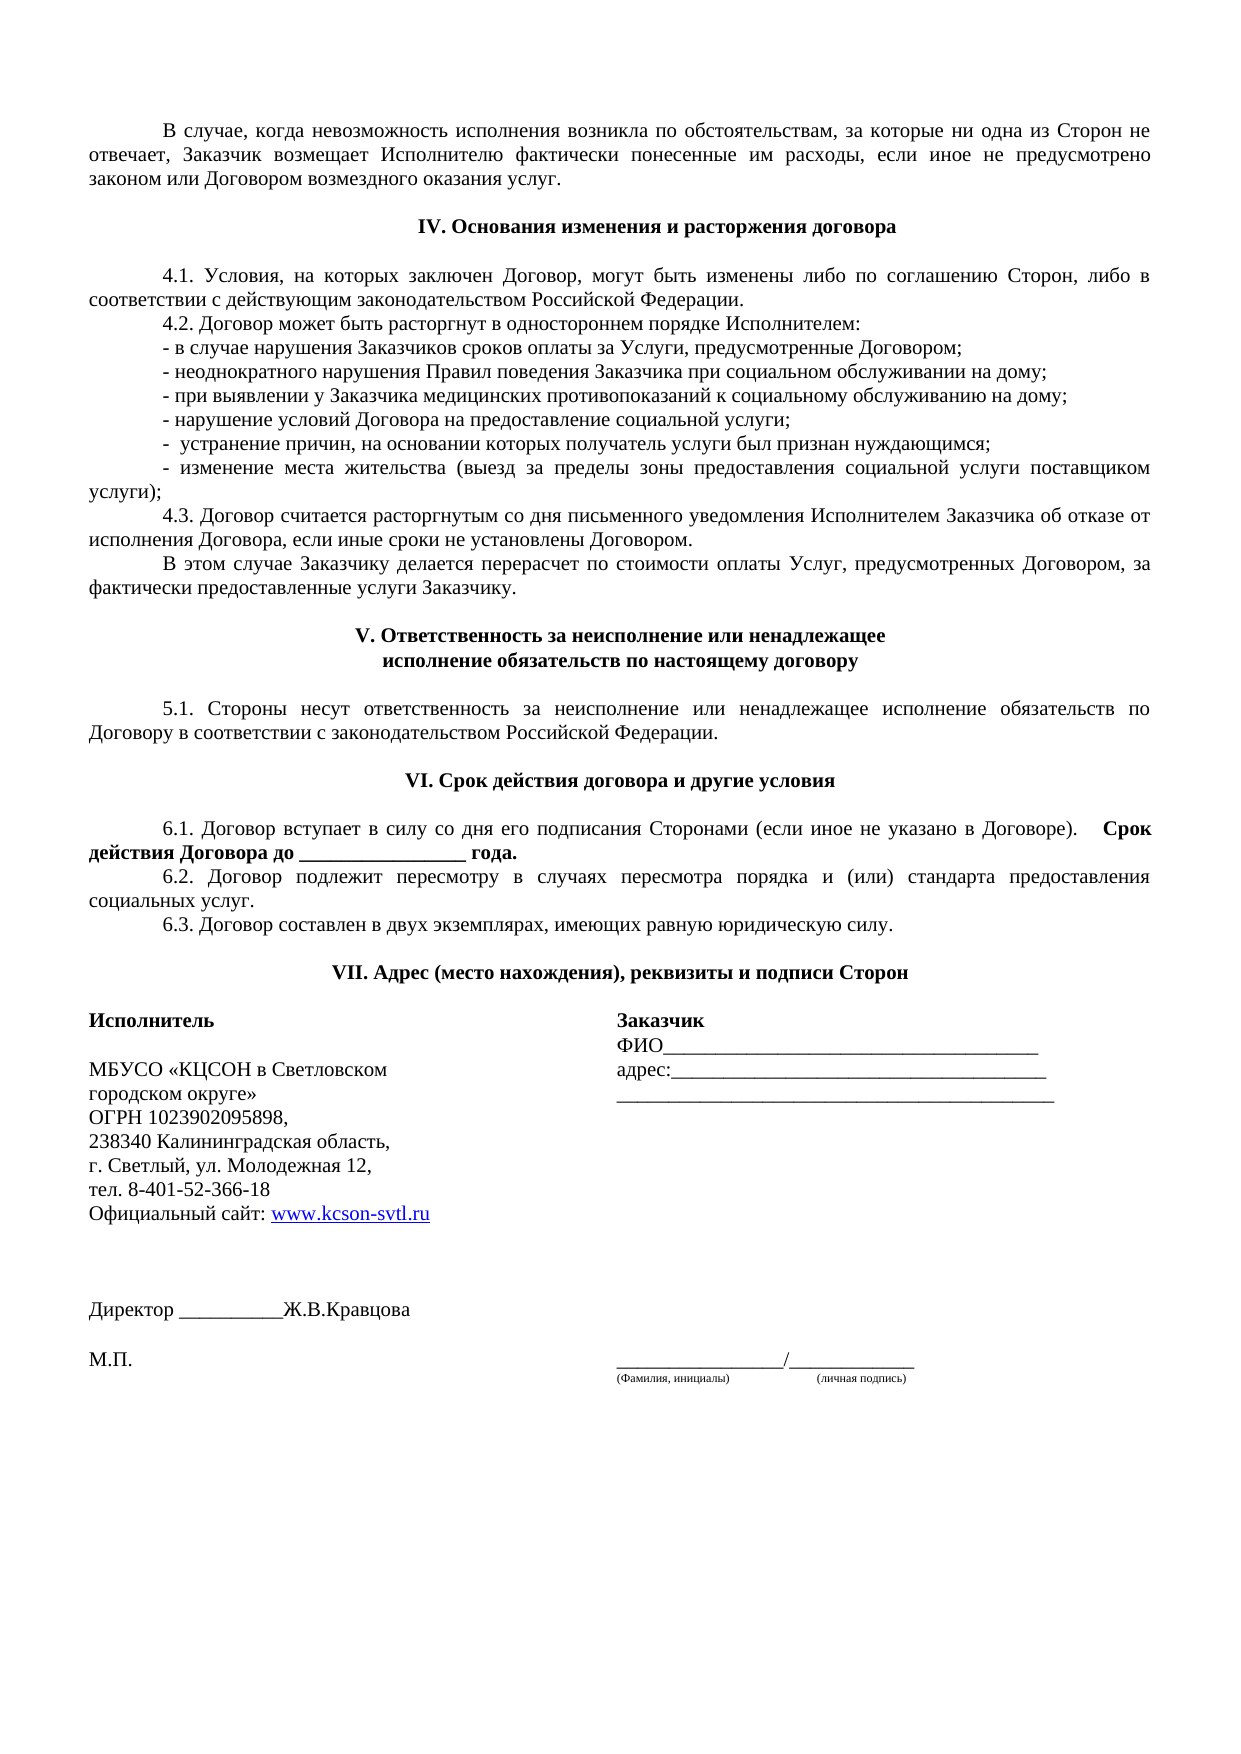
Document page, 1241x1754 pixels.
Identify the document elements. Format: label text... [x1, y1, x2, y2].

text VII. Адрес (место нахождения), реквизиты и подписи Сторон [89, 960, 1152, 984]
text 6.3. Договор составлен в двух экземплярах, имеющих равную юридическую силу. [89, 912, 1152, 936]
text 4.3. Договор считается расторгнутым со дня письменного уведомления Исполнителем Заказчика об отказе от исполнения Договора, если иные сроки не установлены Договором. [89, 503, 1152, 551]
text - в случае нарушения Заказчиков сроков оплаты за Услуги, предусмотренные Договором; [89, 335, 1152, 359]
text - при выявлении у Заказчика медицинских противопоказаний к социальному обслуживанию на дому; [89, 383, 1152, 407]
table_header Исполнитель МБУСО «КЦСОН в Светловском городском округе» ОГРН 1023902095898, 238340 Калининградская область, г. Светлый, ул. Молодежная 12, тел. 8-401-52-366-18 Официальный сайт: www.kcson-svtl.ru Директор __________Ж.В.Кравцова [78, 1009, 605, 1347]
text - неоднократного нарушения Правил поведения Заказчика при социальном обслуживании на дому; [89, 359, 1152, 383]
text V. Ответственность за неисполнение или ненадлежащее [89, 623, 1152, 647]
table_cell М.П. [78, 1348, 605, 1419]
text В случае, когда невозможность исполнения возникла по обстоятельствам, за которые ни одна из Сторон не отвечает, Заказчик возмещает Исполнителю фактически понесенные им расходы, если иное не предусмотрено законом или Договором возмездного оказания услуг. [89, 118, 1152, 190]
text В этом случае Заказчику делается перерасчет по стоимости оплаты Услуг, предусмотренных Договором, за фактически предоставленные услуги Заказчику. [89, 551, 1152, 599]
table_cell ________________/____________ (Фамилия, инициалы) (личная подпись) [605, 1348, 1166, 1419]
text 5.1. Стороны несут ответственность за неисполнение или ненадлежащее исполнение обязательств по Договору в соответствии с законодательством Российской Федерации. [89, 696, 1152, 744]
text - нарушение условий Договора на предоставление социальной услуги; [89, 407, 1152, 431]
text 6.2. Договор подлежит пересмотру в случаях пересмотра порядка и (или) стандарта предоставления социальных услуг. [89, 864, 1152, 912]
text VI. Срок действия договора и другие условия [89, 768, 1152, 792]
text 4.2. Договор может быть расторгнут в одностороннем порядке Исполнителем: [89, 311, 1152, 335]
text IV. Основания изменения и расторжения договора [89, 214, 1152, 238]
text 4.1. Условия, на которых заключен Договор, могут быть изменены либо по соглашению Сторон, либо в соответствии с действующим законодательством Российской Федерации. [89, 262, 1152, 311]
text исполнение обязательств по настоящему договору [89, 647, 1152, 672]
text 6.1. Договор вступает в силу со дня его подписания Сторонами (если иное не указано в Договоре). Срок действия Договора до ________________ года. [89, 816, 1152, 864]
table_header Заказчик ФИО____________________________________ адрес:____________________________________ __________________________________________ [605, 1009, 1166, 1347]
text - устранение причин, на основании которых получатель услуги был признан нуждающимся; [89, 431, 1152, 455]
text - изменение места жительства (выезд за пределы зоны предоставления социальной услуги поставщиком услуги); [89, 455, 1152, 503]
